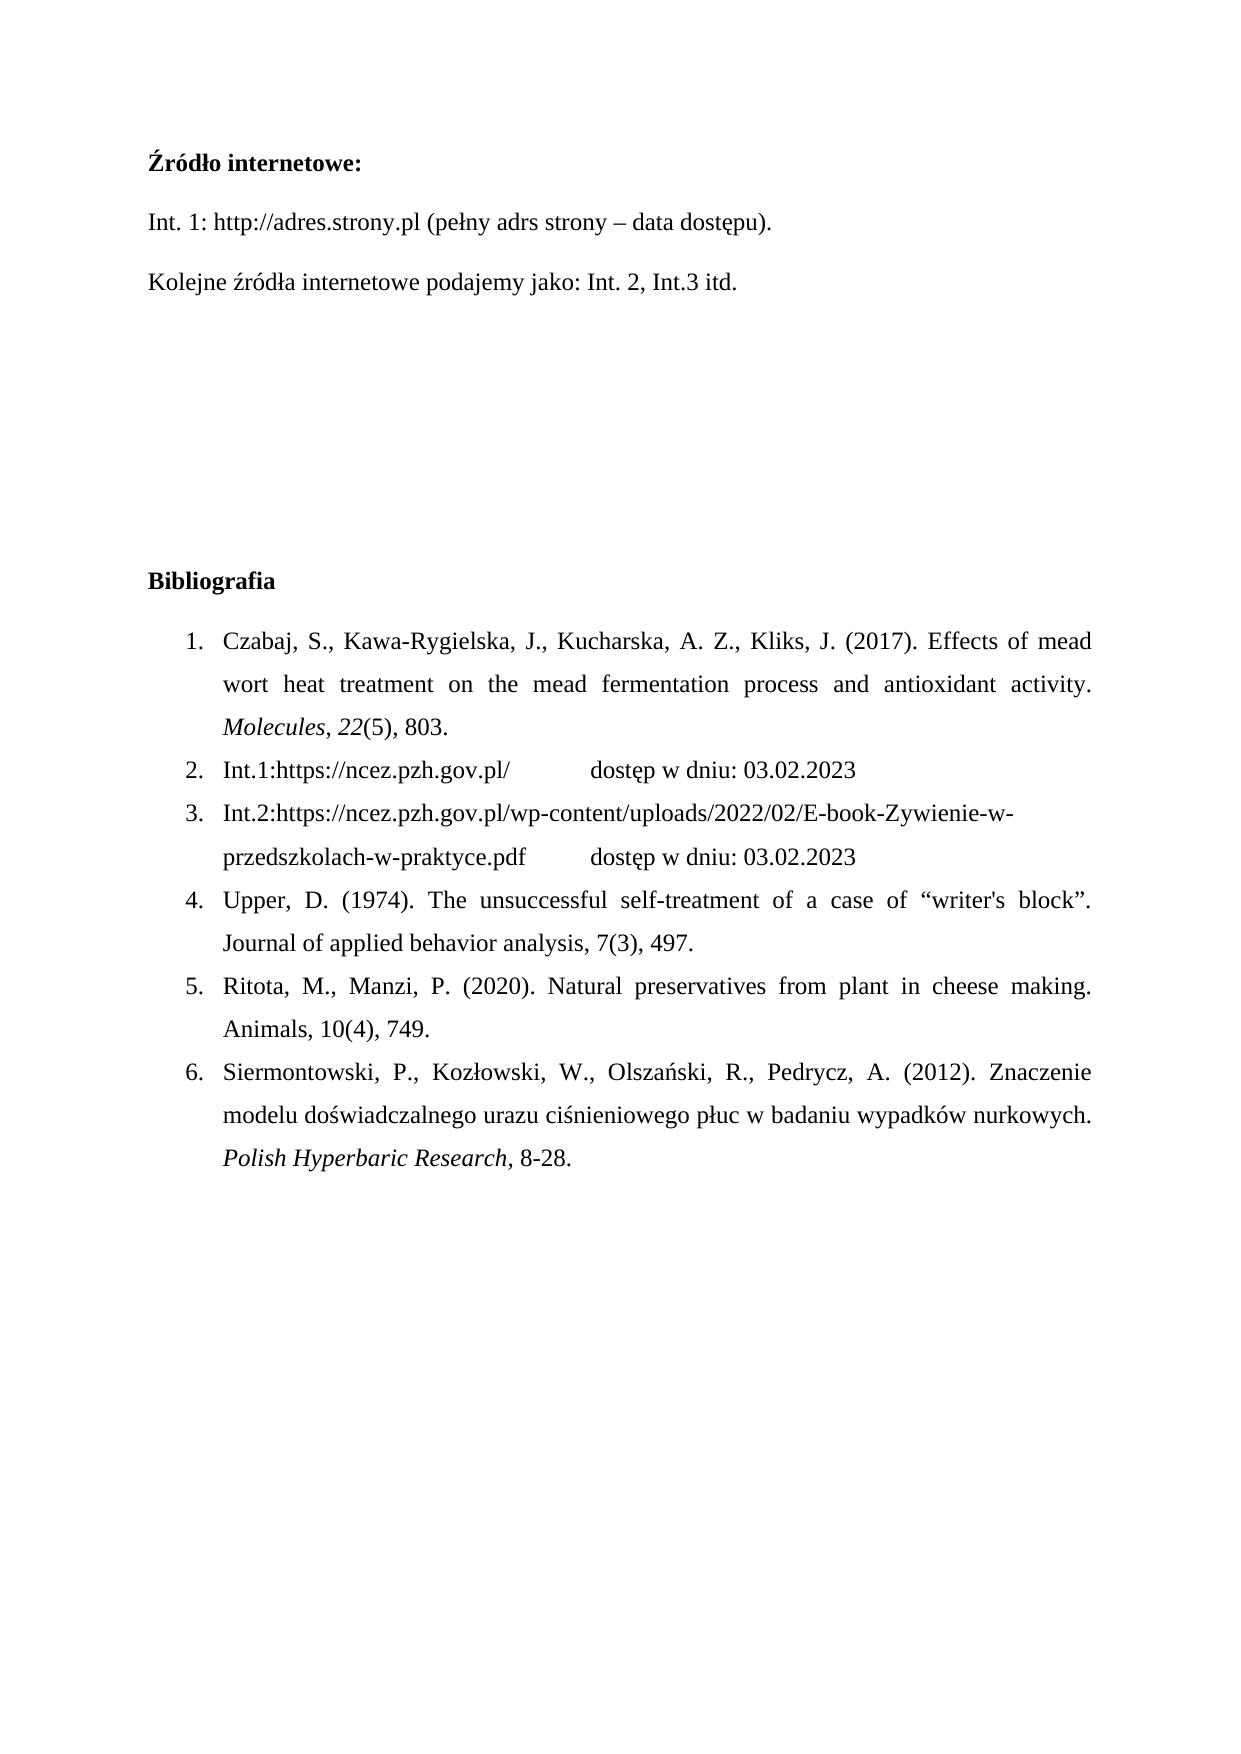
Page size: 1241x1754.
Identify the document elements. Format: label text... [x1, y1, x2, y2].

text Kolejne źródła internetowe podajemy jako: Int. 2, Int.3 itd. [148, 267, 1093, 296]
text Bibliografia [148, 566, 1093, 595]
list Ritota, M., Manzi, P. (2020). Natural preservatives from plant in cheese making. Animals, 10(4), 749. [185, 971, 1093, 1043]
text Int. 1: http://adres.strony.pl (pełny adrs strony – data dostępu). [148, 207, 1093, 236]
list Int.1:https://ncez.pzh.gov.pl/ dostęp w dniu: 03.02.2023 [185, 755, 1093, 784]
list Siermontowski, P., Kozłowski, W., Olszański, R., Pedrycz, A. (2012). Znaczenie modelu doświadczalnego urazu ciśnieniowego płuc w badaniu wypadków nurkowych. Polish Hyperbaric Research, 8-28. [185, 1057, 1093, 1172]
text Źródło internetowe: [148, 148, 1093, 176]
list Upper, D. (1974). The unsuccessful self-treatment of a case of “writer's block”. Journal of applied behavior analysis, 7(3), 497. [185, 885, 1093, 957]
list Czabaj, S., Kawa-Rygielska, J., Kucharska, A. Z., Kliks, J. (2017). Effects of mead wort heat treatment on the mead fermentation process and antioxidant activity. Molecules, 22(5), 803. [185, 626, 1093, 741]
list Int.2:https://ncez.pzh.gov.pl/wp-content/uploads/2022/02/E-book-Zywienie-w-przedszkolach-w-praktyce.pdf dostęp w dniu: 03.02.2023 [185, 798, 1093, 870]
